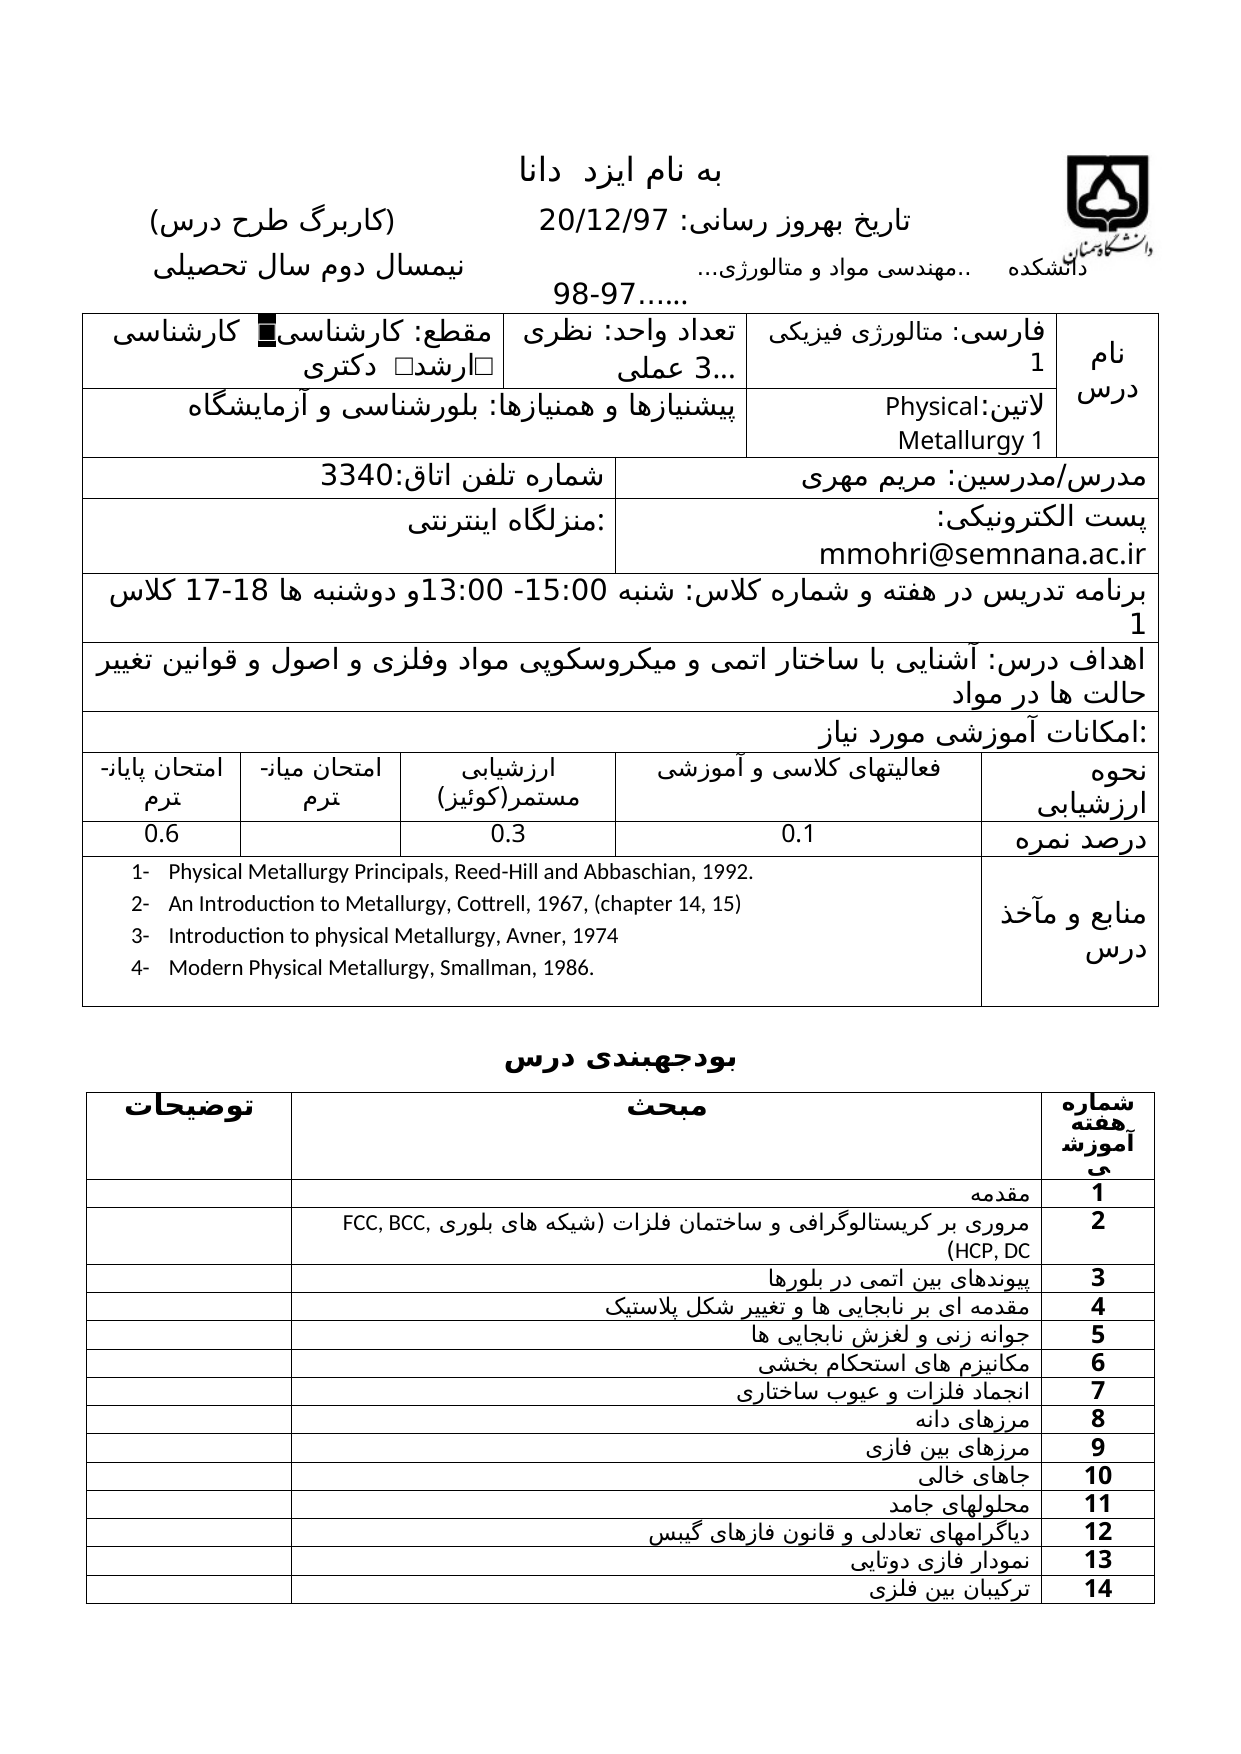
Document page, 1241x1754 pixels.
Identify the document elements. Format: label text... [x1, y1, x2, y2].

table_cell 7 [1042, 1378, 1154, 1405]
table_cell مقدمه ای بر نابجایی ها و تغییر شکل پلاستیک [292, 1293, 1041, 1320]
table_cell انجماد فلزات و عیوب ساختاری [292, 1378, 1041, 1405]
table_cell 13 [1042, 1547, 1154, 1574]
table_cell 8 [1042, 1406, 1154, 1433]
table_header فارسی: متالورژی فیزیکی1 [747, 314, 1056, 387]
table_cell 3 [1042, 1265, 1154, 1292]
text دانشکده ..مهندسی مواد و متالورژی... نیمسال دوم سال تحصیلی ...97-98... [150, 254, 1090, 313]
table_cell امکانات آموزشی مورد نیاز: [83, 712, 1158, 752]
table_cell 12 [1042, 1519, 1154, 1546]
table_cell منابع و مآخذ درس [982, 857, 1158, 1006]
table_cell [87, 1576, 291, 1603]
table_cell 1 [1042, 1180, 1154, 1207]
table_cell جوانه زنی و لغزش نابجایی ها [292, 1321, 1041, 1349]
table_cell 14 [1042, 1576, 1154, 1603]
table_cell [87, 1406, 291, 1433]
table_cell مقدمه [292, 1180, 1041, 1207]
table_cell فعالیتهای کلاسی و آموزشی [616, 753, 981, 821]
table_header نام درس [1057, 314, 1158, 457]
table_cell لاتین:Physical Metallurgy 1 [747, 389, 1056, 457]
table_cell [87, 1321, 291, 1349]
table_cell جاهای خالی [292, 1463, 1041, 1490]
table_cell برنامه تدریس در هفته و شماره کلاس: شنبه 15:00- 13:00و دوشنبه ها 18-17 کلاس 1 [83, 574, 1158, 642]
table_cell [87, 1265, 291, 1292]
table_header شماره هفته آموزشی [1042, 1093, 1154, 1179]
table_cell [241, 822, 400, 856]
text (کاربرگ طرح درس) تاریخ بهروز رسانی: 20/12/97 [150, 206, 1090, 237]
table_cell اهداف درس: آشنایی با ساختار اتمی و میکروسکوپی مواد وفلزی و اصول و قوانین تغییر حالت ها در مواد [83, 643, 1158, 711]
table_cell 6 [1042, 1350, 1154, 1377]
table_cell 2 [1042, 1208, 1154, 1264]
text بودجهبندی درس [150, 1039, 1090, 1073]
table_cell امتحان میانترم [241, 753, 400, 821]
table_cell [87, 1547, 291, 1574]
table_cell مرزهای دانه [292, 1406, 1041, 1433]
table_cell [87, 1491, 291, 1518]
picture [1051, 150, 1172, 274]
table_cell مکانیزم های استحکام بخشی [292, 1350, 1041, 1377]
table_cell ارزشیابی مستمر(کوئیز) [401, 753, 615, 821]
table_cell Physical Metallurgy Principals, Reed-Hill and Abbaschian, 1992. An Introduction to Metallurgy, Cottrell, 1967, (chapter 14, 15) Introduction to physical Metallurgy, Avner, 1974 Modern Physical Metallurgy, Smallman, 1986. [83, 857, 981, 1006]
table_cell 10 [1042, 1463, 1154, 1490]
table_cell [87, 1519, 291, 1546]
table_cell پیشنیازها و همنیازها: بلورشناسی و آزمایشگاه [83, 389, 746, 457]
table_cell [87, 1208, 291, 1264]
table_cell [87, 1434, 291, 1462]
table_cell 9 [1042, 1434, 1154, 1462]
table_cell مرزهای بین فازی [292, 1434, 1041, 1462]
table_cell [87, 1463, 291, 1490]
table_cell 5 [1042, 1321, 1154, 1349]
table_cell ترکیبان بین فلزی [292, 1576, 1041, 1603]
table_cell محلولهای جامد [292, 1491, 1041, 1518]
table_cell 4 [1042, 1293, 1154, 1320]
table_cell [87, 1350, 291, 1377]
table_cell مروری بر کریستالوگرافی و ساختمان فلزات (شیکه های بلوری FCC, BCC, HCP, DC) [292, 1208, 1041, 1264]
table_cell پست الکترونیکی:mmohri@semnana.ac.ir [616, 499, 1158, 573]
table_cell 0.6 [83, 822, 240, 856]
table_cell شماره تلفن اتاق:3340 [83, 458, 615, 498]
text به نام ایزد دانا [150, 150, 1090, 189]
table_cell 11 [1042, 1491, 1154, 1518]
table_header تعداد واحد: نظری3 عملی... [504, 314, 746, 387]
table_cell امتحان پایانترم [83, 753, 240, 821]
table_header توضیحات [87, 1093, 291, 1179]
table_header مقطع: کارشناسی□ کارشناسی ارشد□ دکتری□ [83, 314, 503, 387]
table_cell پیوندهای بین اتمی در بلورها [292, 1265, 1041, 1292]
table_header مبحث [292, 1093, 1041, 1179]
table_cell منزلگاه اینترنتی: [83, 499, 615, 573]
table_cell نمودار فازی دوتایی [292, 1547, 1041, 1574]
table_cell دیاگرامهای تعادلی و قانون فازهای گیبس [292, 1519, 1041, 1546]
table_cell [87, 1293, 291, 1320]
table_cell درصد نمره [982, 822, 1158, 856]
table_cell نحوه ارزشیابی [982, 753, 1158, 821]
table_cell 0.1 [616, 822, 981, 856]
table_cell مدرس/مدرسین: مریم مهری [616, 458, 1158, 498]
table_cell [87, 1180, 291, 1207]
table_cell [87, 1378, 291, 1405]
table_cell 0.3 [401, 822, 615, 856]
